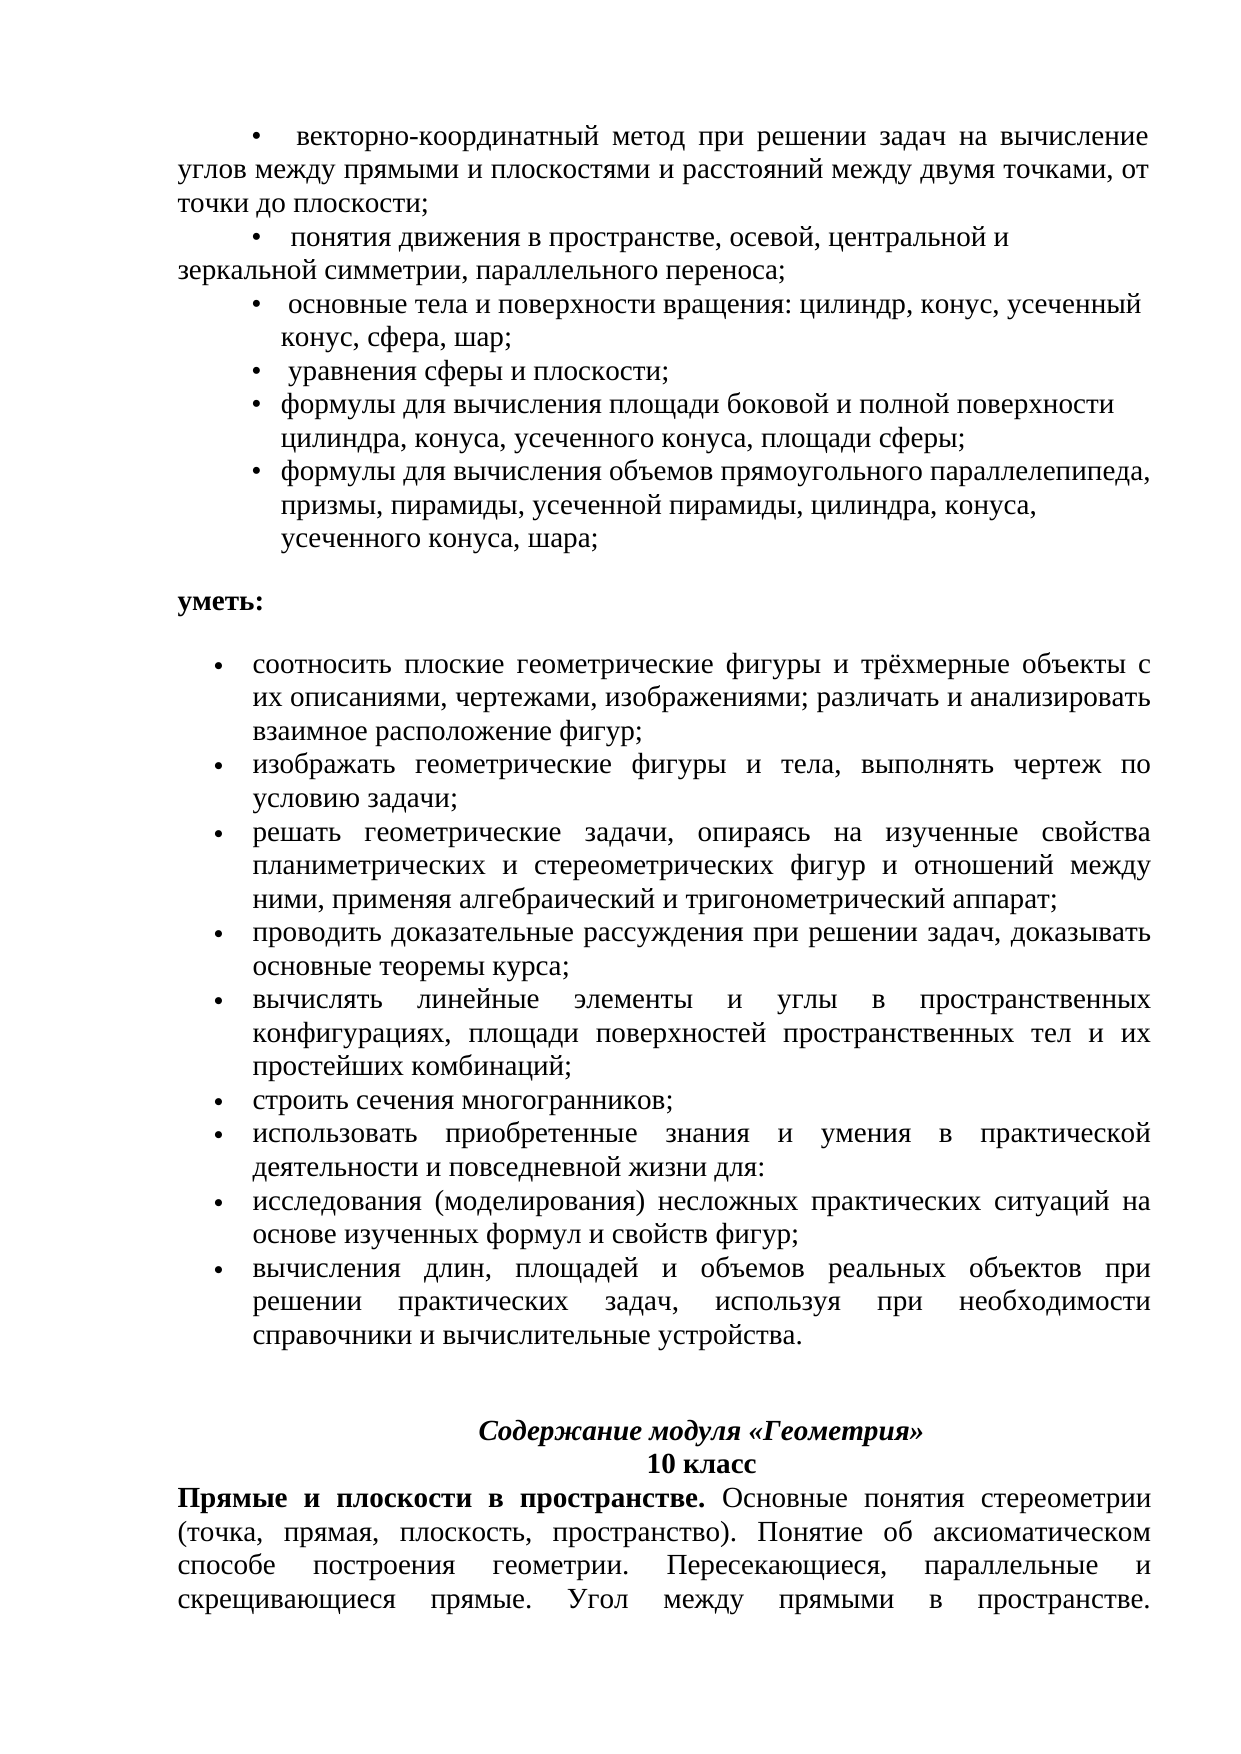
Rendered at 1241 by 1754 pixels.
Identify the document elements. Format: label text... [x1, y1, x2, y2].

list решать геометрические задачи, опираясь на изученные свойства планиметрических и стереометрических фигур и отношений между ними, применяя алгебраический и тригонометрический аппарат; [215, 814, 1152, 914]
list основные тела и поверхности вращения: цилиндр, конус, усеченный конус, сфера, шар; [251, 286, 1152, 353]
list исследования (моделирования) несложных практических ситуаций на основе изученных формул и свойств фигур; [215, 1183, 1152, 1250]
list проводить доказательные рассуждения при решении задач, доказывать основные теоремы курса; [215, 914, 1152, 981]
list соотносить плоские геометрические фигуры и трёхмерные объекты с их описаниями, чертежами, изображениями; различать и анализировать взаимное расположение фигур; [215, 646, 1152, 747]
text • векторно-координатный метод при решении задач на вычисление углов между прямыми и плоскостями и расстояний между двумя точками, от точки до плоскости; [177, 118, 1149, 219]
text Содержание модуля «Геометрия» [177, 1413, 1152, 1447]
list вычисления длин, площадей и объемов реальных объектов при решении практических задач, используя при необходимости справочники и вычислительные устройства. [215, 1250, 1152, 1350]
list строить сечения многогранников; [215, 1082, 1152, 1116]
text уметь: [177, 583, 1152, 617]
list вычислять линейные элементы и углы в пространственных конфигурациях, площади поверхностей пространственных тел и их простейших комбинаций; [215, 981, 1152, 1082]
text • понятия движения в пространстве, осевой, центральной и зеркальной симметрии, параллельного переноса; [177, 219, 1152, 286]
list изображать геометрические фигуры и тела, выполнять чертеж по условию задачи; [215, 747, 1152, 814]
list уравнения сферы и плоскости; [251, 353, 1152, 386]
list формулы для вычисления площади боковой и полной поверхности цилиндра, конуса, усеченного конуса, площади сферы; [251, 386, 1152, 453]
list формулы для вычисления объемов прямоугольного параллелепипеда, призмы, пирамиды, усеченной пирамиды, цилиндра, конуса, усеченного конуса, шара; [251, 453, 1152, 554]
list использовать приобретенные знания и умения в практической деятельности и повседневной жизни для: [215, 1116, 1152, 1183]
text 10 класс [177, 1447, 1152, 1480]
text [177, 1480, 1152, 1614]
